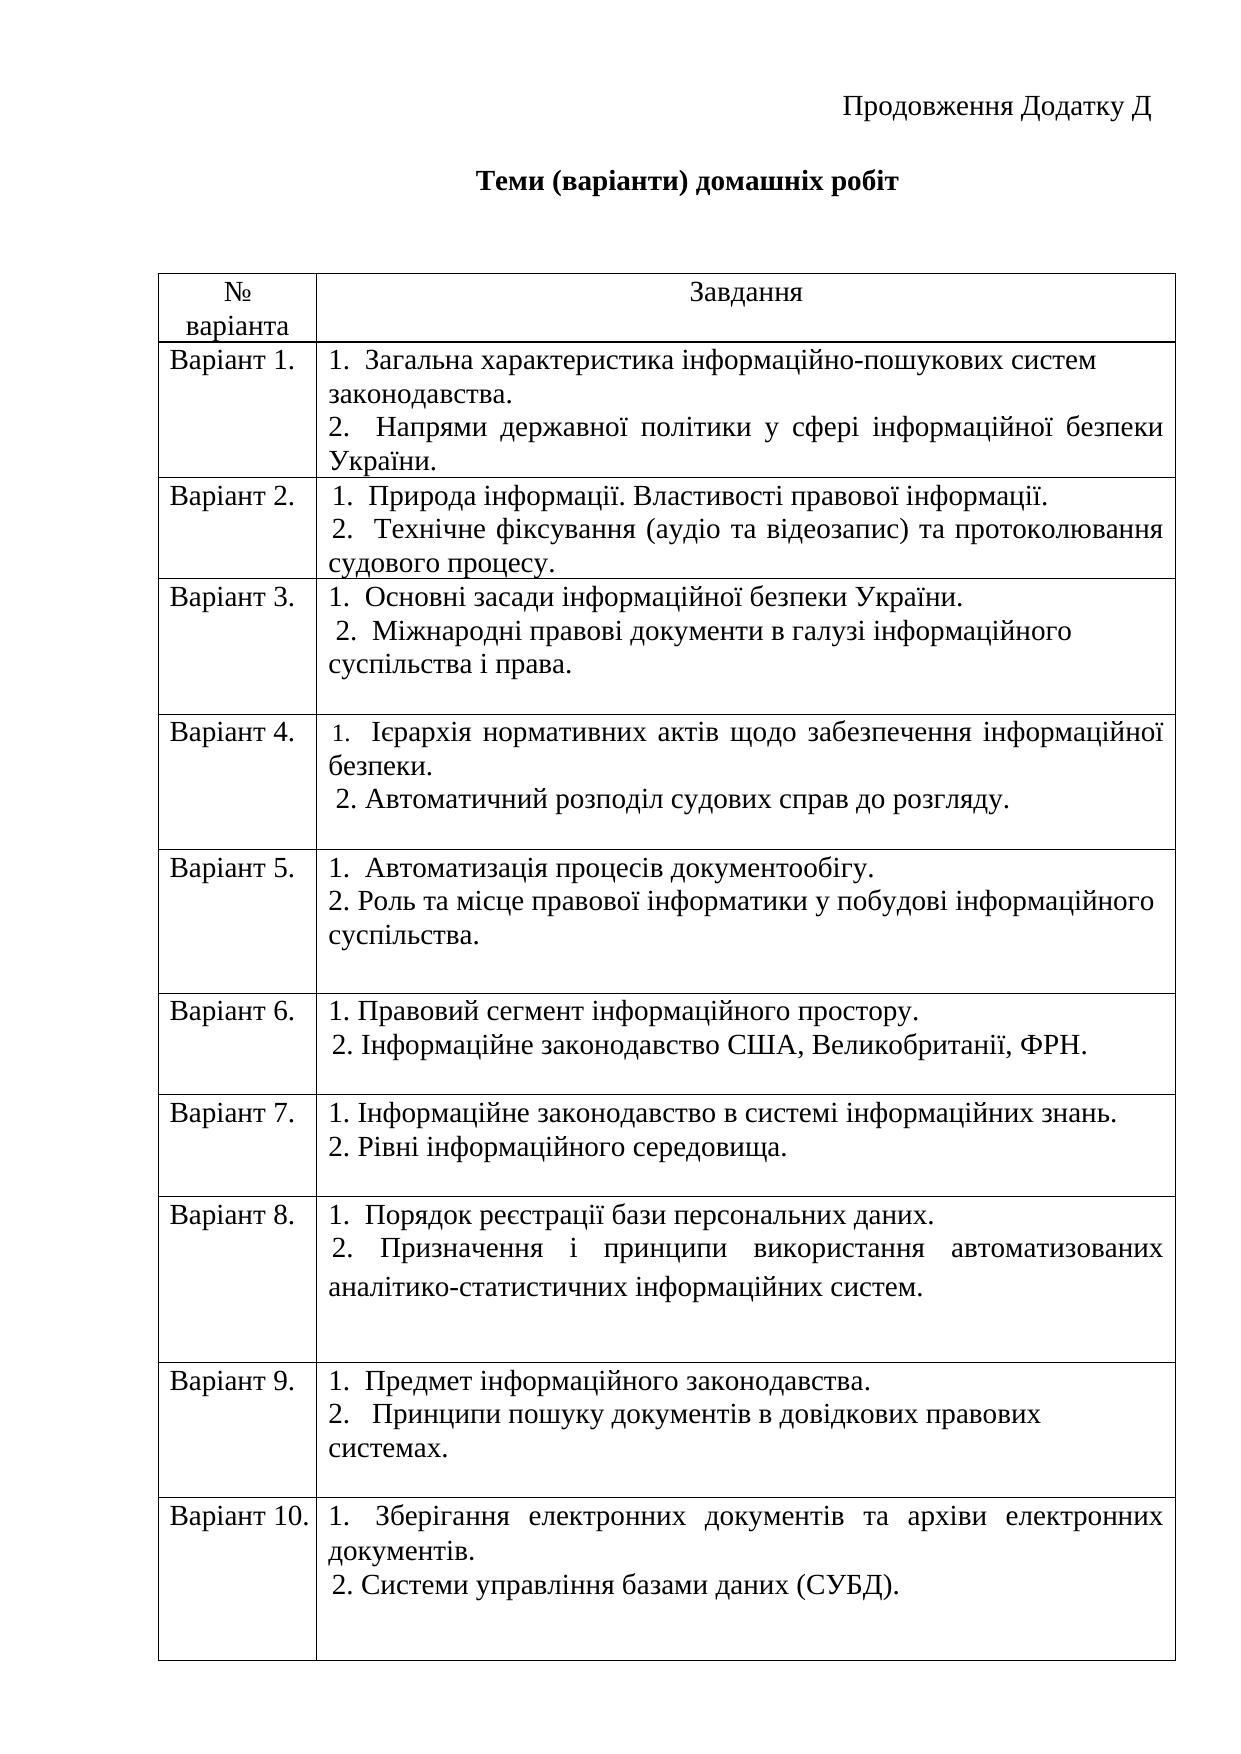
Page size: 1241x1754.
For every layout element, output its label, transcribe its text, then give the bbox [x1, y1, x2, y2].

table_cell 1. Автоматизація процесів документообігу. 2. Роль та місце правової інформатики у побудові інформаційного суспільства. [317, 850, 1175, 992]
table_cell 1. Основні засади інформаційної безпеки України. 2. Міжнародні правові документи в галузі інформаційного суспільства і права. [317, 579, 1175, 713]
table_cell Варіант 5. [159, 850, 316, 992]
table_cell Варіант 6. [159, 994, 316, 1094]
table_cell 1. Ієрархія нормативних актів щодо забезпечення інформаційної безпеки. 2. Автоматичний розподіл судових справ до розгляду. [317, 715, 1175, 849]
table_cell Варіант 7. [159, 1095, 316, 1196]
text Теми (варіанти) домашніх робіт [223, 163, 1152, 196]
text Продовження Додатку Д [148, 88, 1152, 122]
table_cell 1. Предмет інформаційного законодавства. 2. Принципи пошуку документів в довідкових правових системах. [317, 1363, 1175, 1497]
table_header Завдання [317, 274, 1175, 341]
table_cell Варіант 1. [159, 343, 316, 477]
table_header № варіанта [159, 274, 316, 341]
table_cell 1. Зберігання електронних документів та архіви електронних документів. 2. Системи управління базами даних (СУБД). [317, 1498, 1175, 1660]
table_cell Варіант 9. [159, 1363, 316, 1497]
table_cell 1. Загальна характеристика інформаційно-пошукових систем законодавства. 2. Напрями державної політики у сфері інформаційної безпеки України. [317, 343, 1175, 477]
table_cell Варіант 3. [159, 579, 316, 713]
table_cell 1. Природа інформації. Властивості правової інформації. 2. Технічне фіксування (аудіо та відеозапис) та протоколювання судового процесу. [317, 478, 1175, 578]
table_cell Варіант 10. [159, 1498, 316, 1660]
table_cell Варіант 2. [159, 478, 316, 578]
table_cell 1. Порядок реєстрації бази персональних даних. 2. Призначення і принципи використання автоматизованих аналітико-статистичних інформаційних систем. [317, 1197, 1175, 1362]
table_cell Варіант 4. [159, 715, 316, 849]
table_cell Варіант 8. [159, 1197, 316, 1362]
table_cell 1. Правовий сегмент інформаційного простору. 2. Інформаційне законодавство США, Великобританії, ФРН. [317, 994, 1175, 1094]
table_cell 1. Інформаційне законодавство в системі інформаційних знань. 2. Рівні інформаційного середовища. [317, 1095, 1175, 1196]
